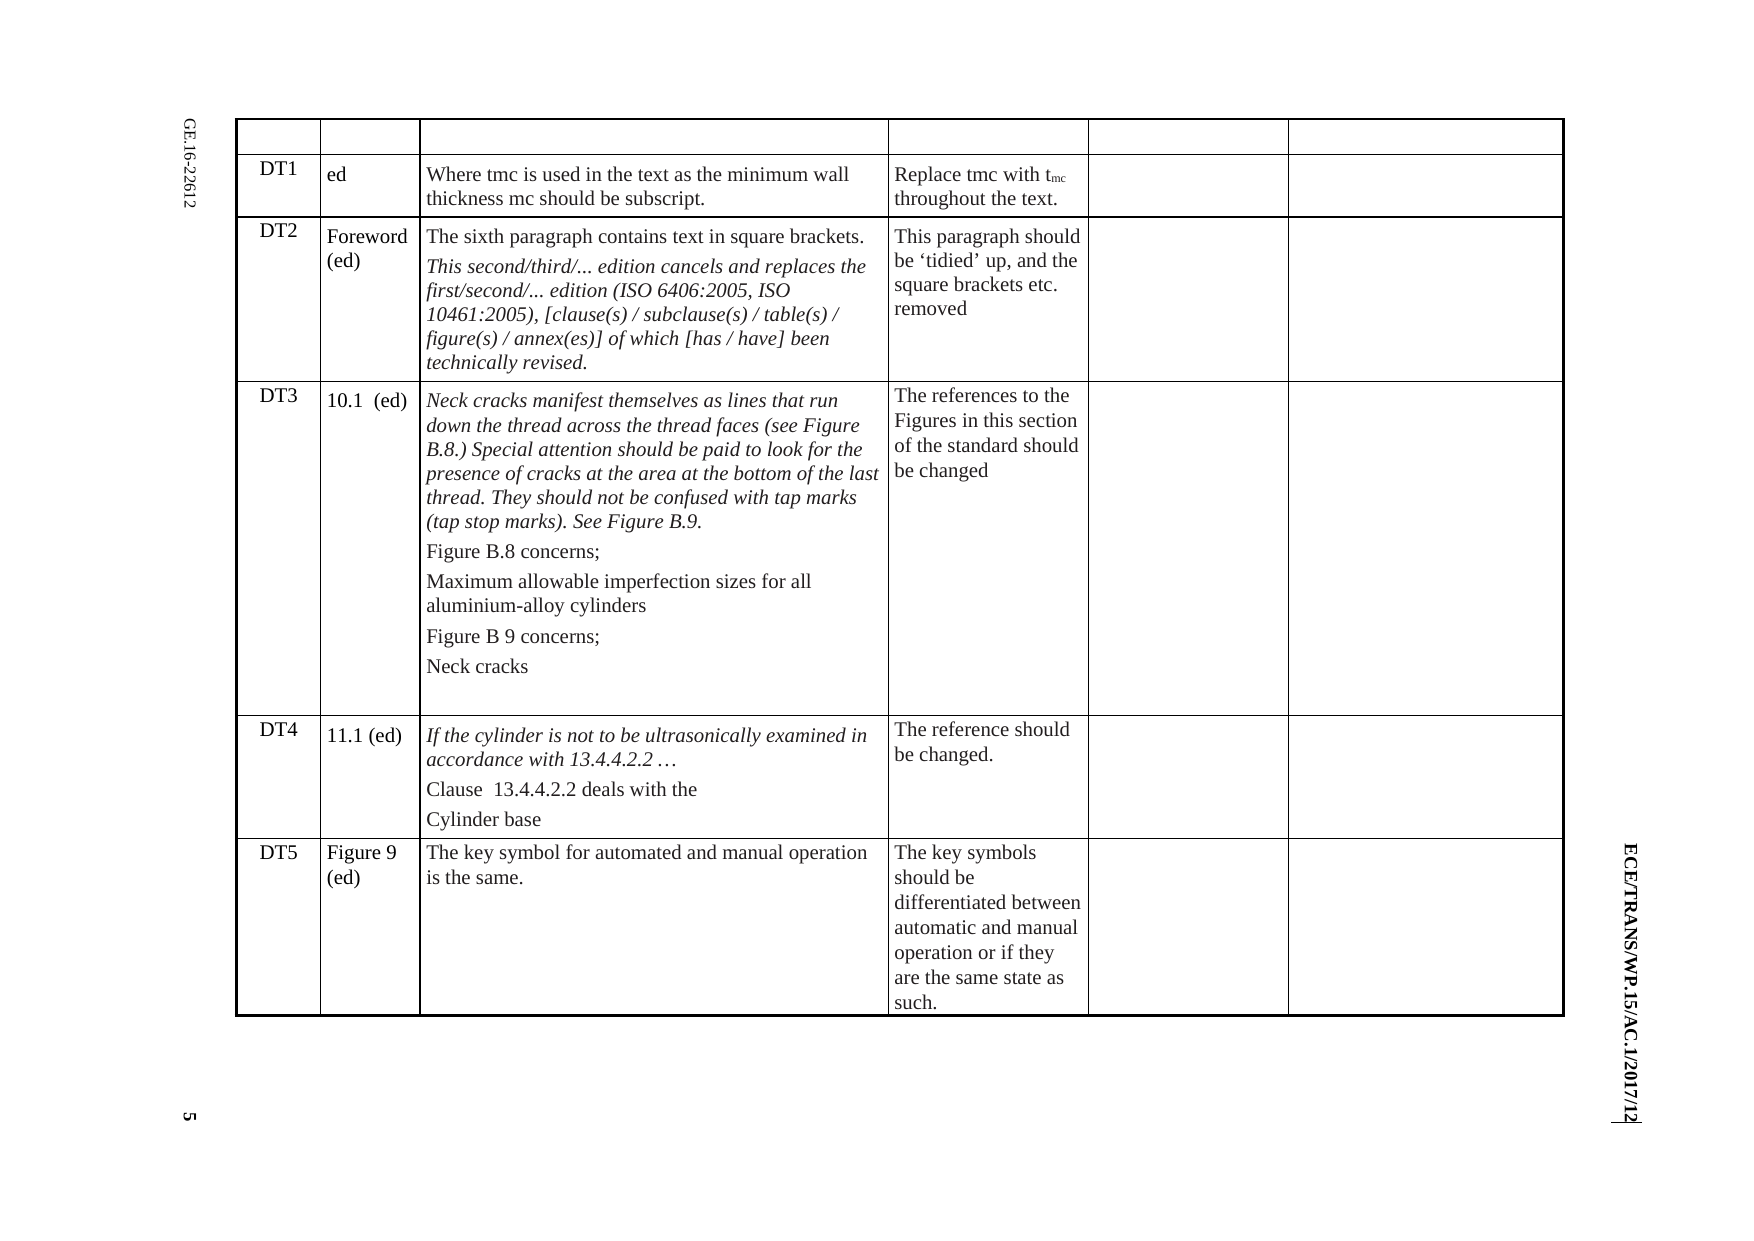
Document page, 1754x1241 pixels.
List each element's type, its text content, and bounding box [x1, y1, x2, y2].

table_cell [1089, 218, 1288, 381]
table_cell [1089, 716, 1288, 837]
table_cell [238, 120, 320, 154]
table_cell DT5 [238, 839, 320, 1014]
table_cell [1089, 155, 1288, 216]
table_cell [1289, 716, 1562, 837]
table_cell ed [321, 155, 419, 216]
table_cell [889, 120, 1088, 154]
table_cell [1289, 382, 1562, 715]
table_cell Where tmc is used in the text as the minimum wall thickness mc should be subscript. [421, 155, 888, 216]
table_cell DT4 [238, 716, 320, 837]
table_cell The references to the Figures in this section of the standard should be changed [889, 382, 1088, 715]
table_cell [1089, 382, 1288, 715]
table_cell Foreword (ed) [321, 218, 419, 381]
table_cell The reference should be changed. [889, 716, 1088, 837]
table_cell [421, 120, 888, 154]
table_cell [321, 120, 419, 154]
table_cell 11.1 (ed) [321, 716, 419, 837]
table_cell [1089, 839, 1288, 1014]
table_cell The key symbols should be differentiated between automatic and manual operation or if they are the same state as such. [889, 839, 1088, 1014]
table_cell [1089, 120, 1288, 154]
table_cell DT3 [238, 382, 320, 715]
table_cell DT1 [238, 155, 320, 216]
table_cell Figure 9 (ed) [321, 839, 419, 1014]
table_cell [1289, 155, 1562, 216]
table_cell DT2 [238, 218, 320, 381]
table_cell The key symbol for automated and manual operation is the same. [421, 839, 888, 1014]
table_cell [1289, 839, 1562, 1014]
table_cell The sixth paragraph contains text in square brackets. This second/third/... edition cancels and replaces the first/second/... edition (ISO 6406:2005, ISO 10461:2005), [clause(s) / subclause(s) / table(s) / figure(s) / annex(es)] of which [has / have] been technically revised. [421, 218, 888, 381]
table_cell This paragraph should be ‘tidied’ up, and the square brackets etc. removed [889, 218, 1088, 381]
table_cell If the cylinder is not to be ultrasonically examined in accordance with 13.4.4.2.2 … Clause 13.4.4.2.2 deals with the Cylinder base [421, 716, 888, 837]
table_cell Replace tmc with tmc throughout the text. [889, 155, 1088, 216]
table_cell [1289, 218, 1562, 381]
table_cell Neck cracks manifest themselves as lines that run down the thread across the thread faces (see Figure B.8.) Special attention should be paid to look for the presence of cracks at the area at the bottom of the last thread. They should not be confused with tap marks (tap stop marks). See Figure B.9. Figure B.8 concerns; Maximum allowable imperfection sizes for all aluminium-alloy cylinders Figure B 9 concerns; Neck cracks [421, 382, 888, 715]
table_cell 10.1 (ed) [321, 382, 419, 715]
table_cell [1289, 120, 1562, 154]
